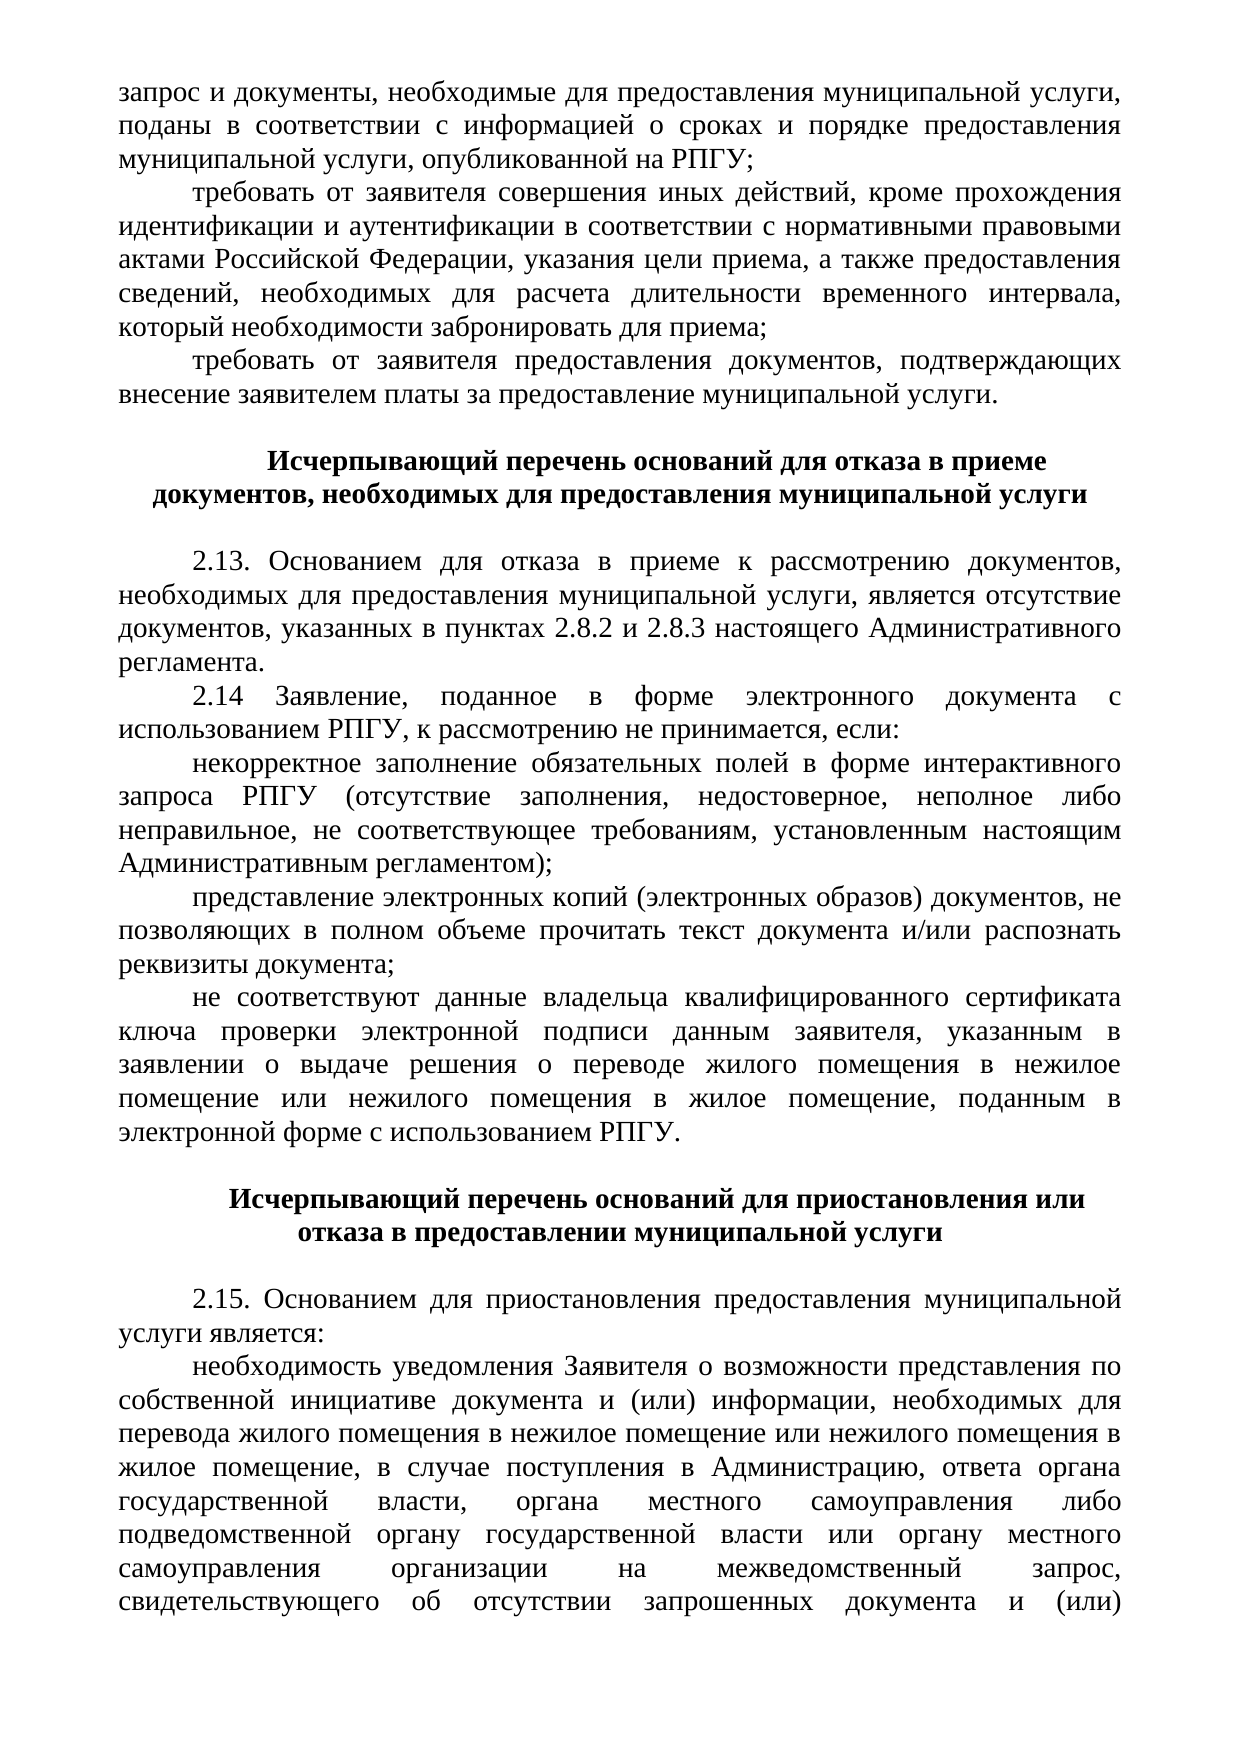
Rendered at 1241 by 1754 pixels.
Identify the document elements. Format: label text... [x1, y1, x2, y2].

text требовать от заявителя совершения иных действий, кроме прохождения идентификации и аутентификации в соответствии с нормативными правовыми актами Российской Федерации, указания цели приема, а также предоставления сведений, необходимых для расчета длительности временного интервала, который необходимости забронировать для приема; [118, 174, 1122, 342]
text 2.13. Основанием для отказа в приеме к рассмотрению документов, необходимых для предоставления муниципальной услуги, является отсутствие документов, указанных в пунктах 2.8.2 и 2.8.3 настоящего Административного регламента. [118, 543, 1122, 678]
text требовать от заявителя предоставления документов, подтверждающих внесение заявителем платы за предоставление муниципальной услуги. [118, 342, 1122, 409]
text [118, 74, 1122, 174]
text Исчерпывающий перечень оснований для приостановления или отказа в предоставлении муниципальной услуги [118, 1181, 1122, 1248]
text не соответствуют данные владельца квалифицированного сертификата ключа проверки электронной подписи данным заявителя, указанным в заявлении о выдаче решения о переводе жилого помещения в нежилое помещение или нежилого помещения в жилое помещение, поданным в электронной форме с использованием РПГУ. [118, 979, 1122, 1147]
text некорректное заполнение обязательных полей в форме интерактивного запроса РПГУ (отсутствие заполнения, недостоверное, неполное либо неправильное, не соответствующее требованиям, установленным настоящим Административным регламентом); [118, 745, 1122, 879]
text 2.15. Основанием для приостановления предоставления муниципальной услуги является: [118, 1281, 1122, 1348]
text представление электронных копий (электронных образов) документов, не позволяющих в полном объеме прочитать текст документа и/или распознать реквизиты документа; [118, 879, 1122, 979]
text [118, 1348, 1122, 1617]
text 2.14 Заявление, поданное в форме электронного документа с использованием РПГУ, к рассмотрению не принимается, если: [118, 678, 1122, 745]
text Исчерпывающий перечень оснований для отказа в приеме документов, необходимых для предоставления муниципальной услуги [118, 443, 1122, 510]
